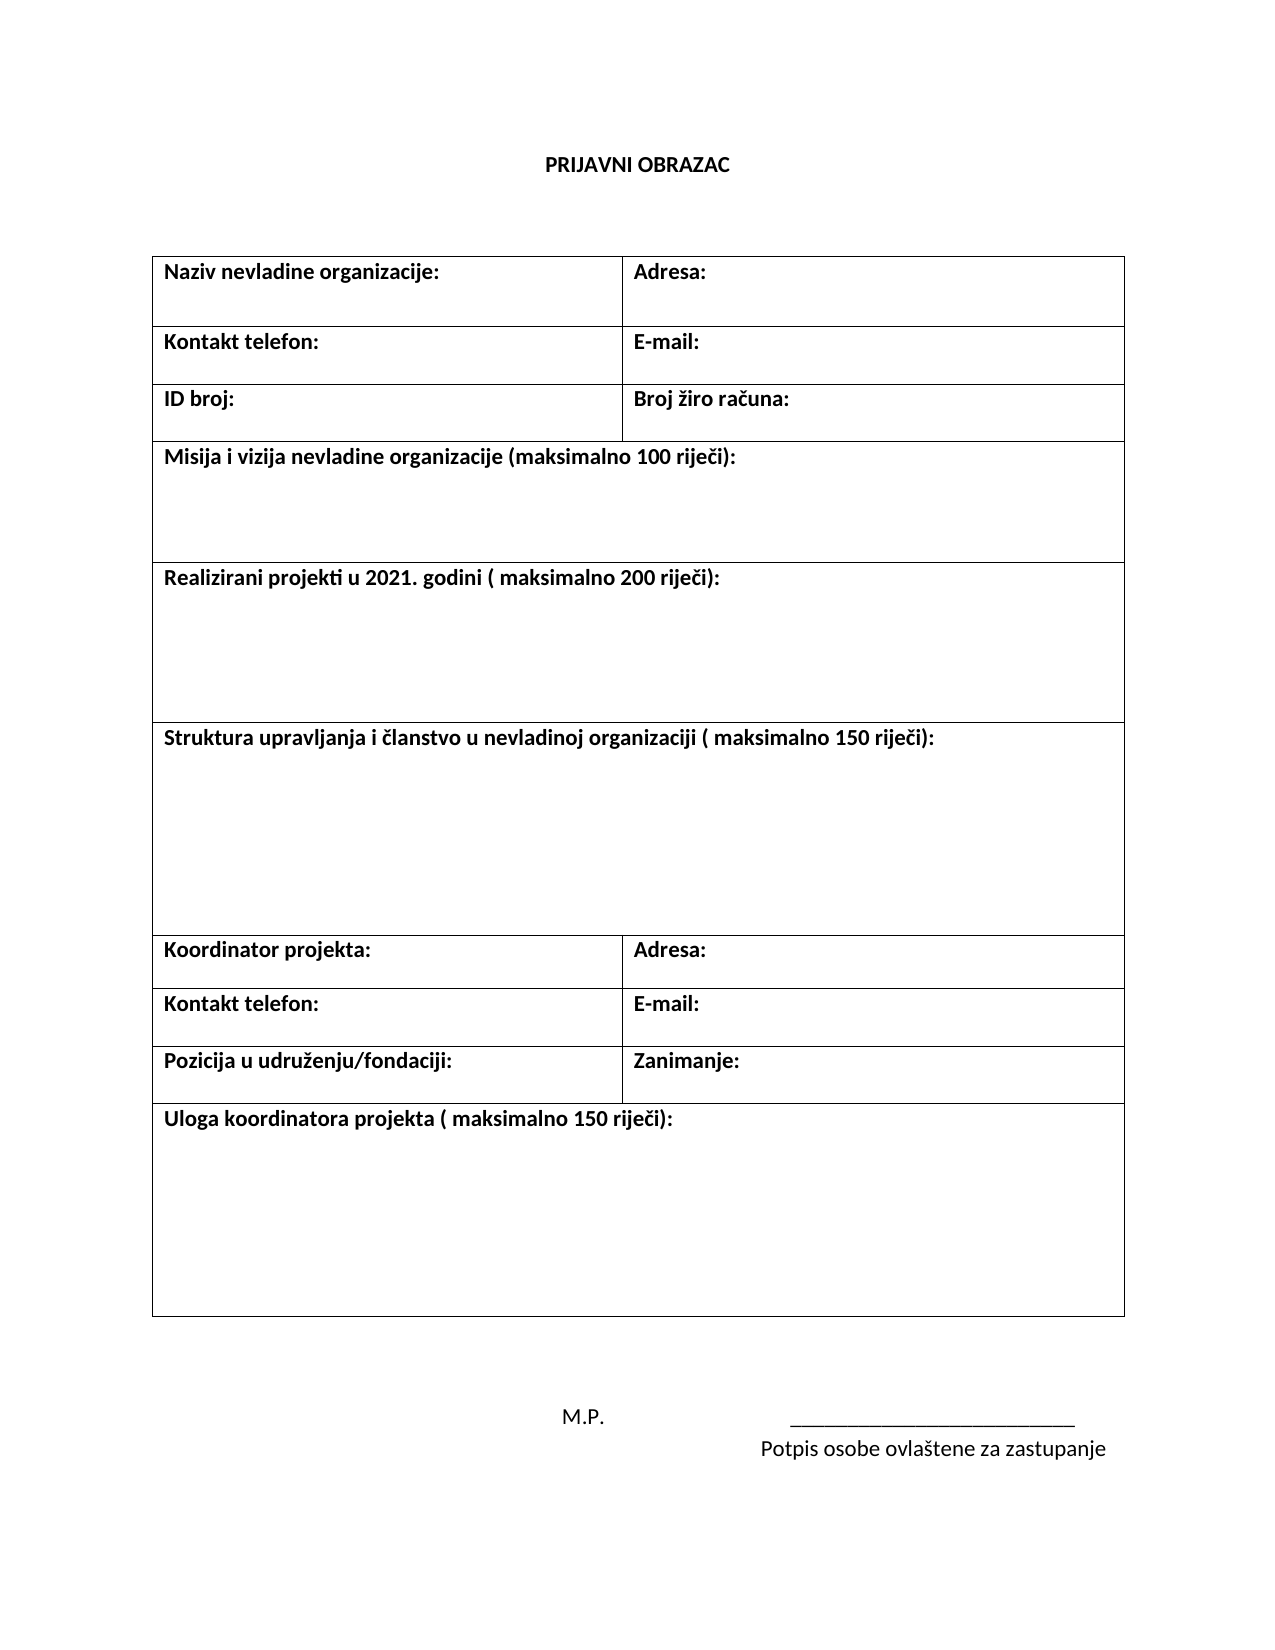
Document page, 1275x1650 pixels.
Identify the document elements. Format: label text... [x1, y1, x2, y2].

table_cell ID broj: [153, 385, 622, 441]
table_cell Broj žiro računa: [623, 385, 1124, 441]
table_cell Misija i vizija nevladine organizacije (maksimalno 100 riječi): [153, 442, 1124, 562]
table_cell Zanimanje: [623, 1047, 1124, 1103]
table_cell Realizirani projekti u 2021. godini ( maksimalno 200 riječi): [153, 563, 1124, 722]
table_cell Kontakt telefon: [153, 327, 622, 383]
table_cell E-mail: [623, 989, 1124, 1046]
text M.P. _________________________ [150, 1402, 1125, 1430]
table_cell Struktura upravljanja i članstvo u nevladinoj organizaciji ( maksimalno 150 riječi): [153, 723, 1124, 934]
text PRIJAVNI OBRAZAC [150, 150, 1125, 178]
table_cell Kontakt telefon: [153, 989, 622, 1046]
table_cell Koordinator projekta: [153, 936, 622, 988]
table_cell Pozicija u udruženju/fondaciji: [153, 1047, 622, 1103]
text Potpis osobe ovlaštene za zastupanje [150, 1434, 1125, 1462]
table_cell E-mail: [623, 327, 1124, 383]
table_header Naziv nevladine organizacije: [153, 257, 622, 326]
table_cell Adresa: [623, 936, 1124, 988]
table_cell Uloga koordinatora projekta ( maksimalno 150 riječi): [153, 1104, 1124, 1316]
table_header Adresa: [623, 257, 1124, 326]
